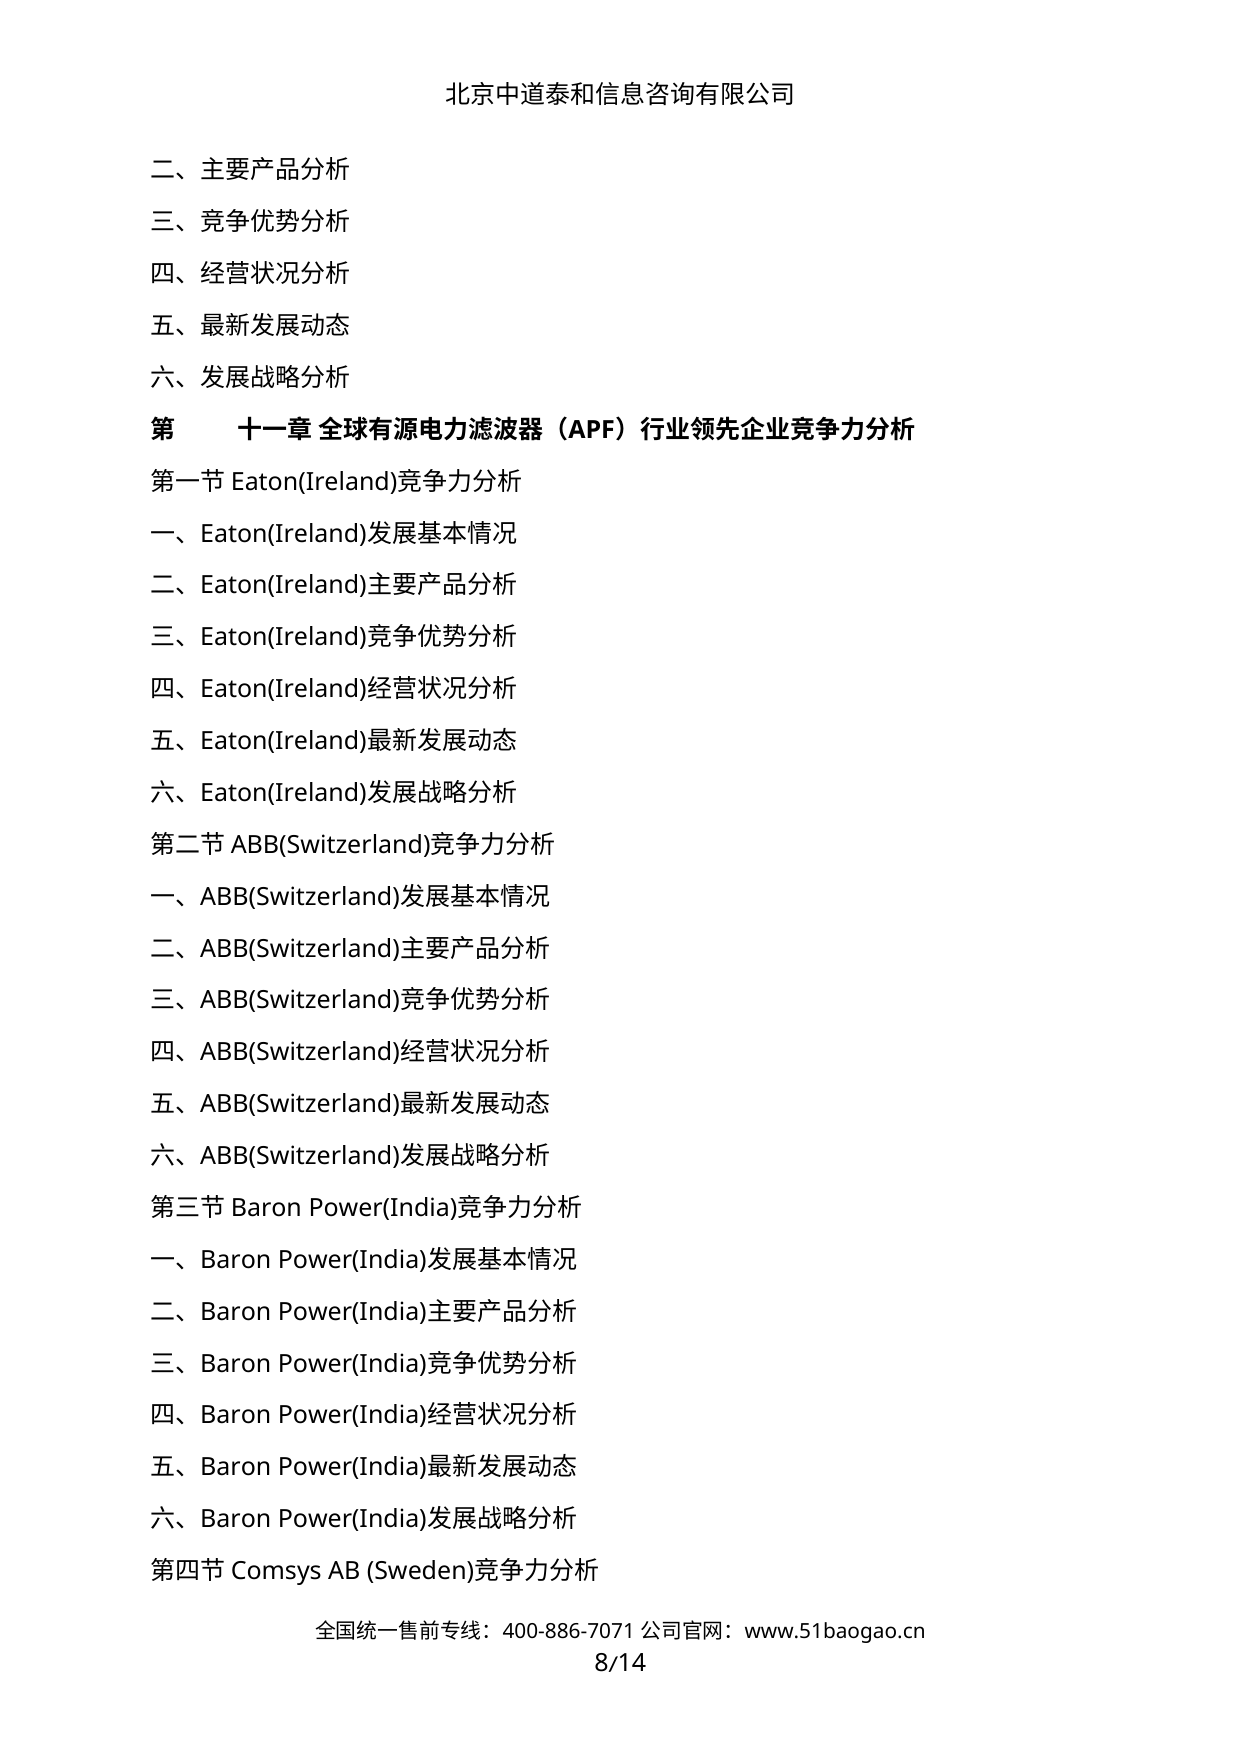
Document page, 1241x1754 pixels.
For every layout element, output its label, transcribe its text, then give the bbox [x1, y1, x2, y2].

text 四、ABB(Switzerland)经营状况分析 [150, 1032, 1090, 1068]
text 五、最新发展动态 [150, 306, 1090, 342]
text 一、ABB(Switzerland)发展基本情况 [150, 876, 1090, 912]
text 第二节 ABB(Switzerland)竞争力分析 [150, 824, 1090, 861]
text 六、Baron Power(India)发展战略分析 [150, 1499, 1090, 1535]
text 四、经营状况分析 [150, 254, 1090, 290]
text 六、Eaton(Ireland)发展战略分析 [150, 772, 1090, 809]
text 三、Eaton(Ireland)竞争优势分析 [150, 617, 1090, 653]
text 六、发展战略分析 [150, 357, 1090, 394]
text 六、ABB(Switzerland)发展战略分析 [150, 1136, 1090, 1172]
text 三、Baron Power(India)竞争优势分析 [150, 1343, 1090, 1379]
text 第 十一章 全球有源电力滤波器（APF）行业领先企业竞争力分析 [150, 409, 1090, 446]
text 一、Baron Power(India)发展基本情况 [150, 1239, 1090, 1276]
text 第四节 Comsys AB (Sweden)竞争力分析 [150, 1551, 1090, 1587]
text 三、竞争优势分析 [150, 202, 1090, 238]
text 五、Eaton(Ireland)最新发展动态 [150, 721, 1090, 757]
text 四、Eaton(Ireland)经营状况分析 [150, 669, 1090, 705]
text 二、Baron Power(India)主要产品分析 [150, 1291, 1090, 1327]
text 五、Baron Power(India)最新发展动态 [150, 1447, 1090, 1483]
text 第一节 Eaton(Ireland)竞争力分析 [150, 461, 1090, 497]
text 二、主要产品分析 [150, 150, 1090, 186]
text 四、Baron Power(India)经营状况分析 [150, 1395, 1090, 1431]
text 第三节 Baron Power(India)竞争力分析 [150, 1187, 1090, 1224]
text 二、ABB(Switzerland)主要产品分析 [150, 928, 1090, 964]
text 三、ABB(Switzerland)竞争优势分析 [150, 980, 1090, 1016]
text 二、Eaton(Ireland)主要产品分析 [150, 565, 1090, 601]
text 一、Eaton(Ireland)发展基本情况 [150, 513, 1090, 549]
text 五、ABB(Switzerland)最新发展动态 [150, 1084, 1090, 1120]
